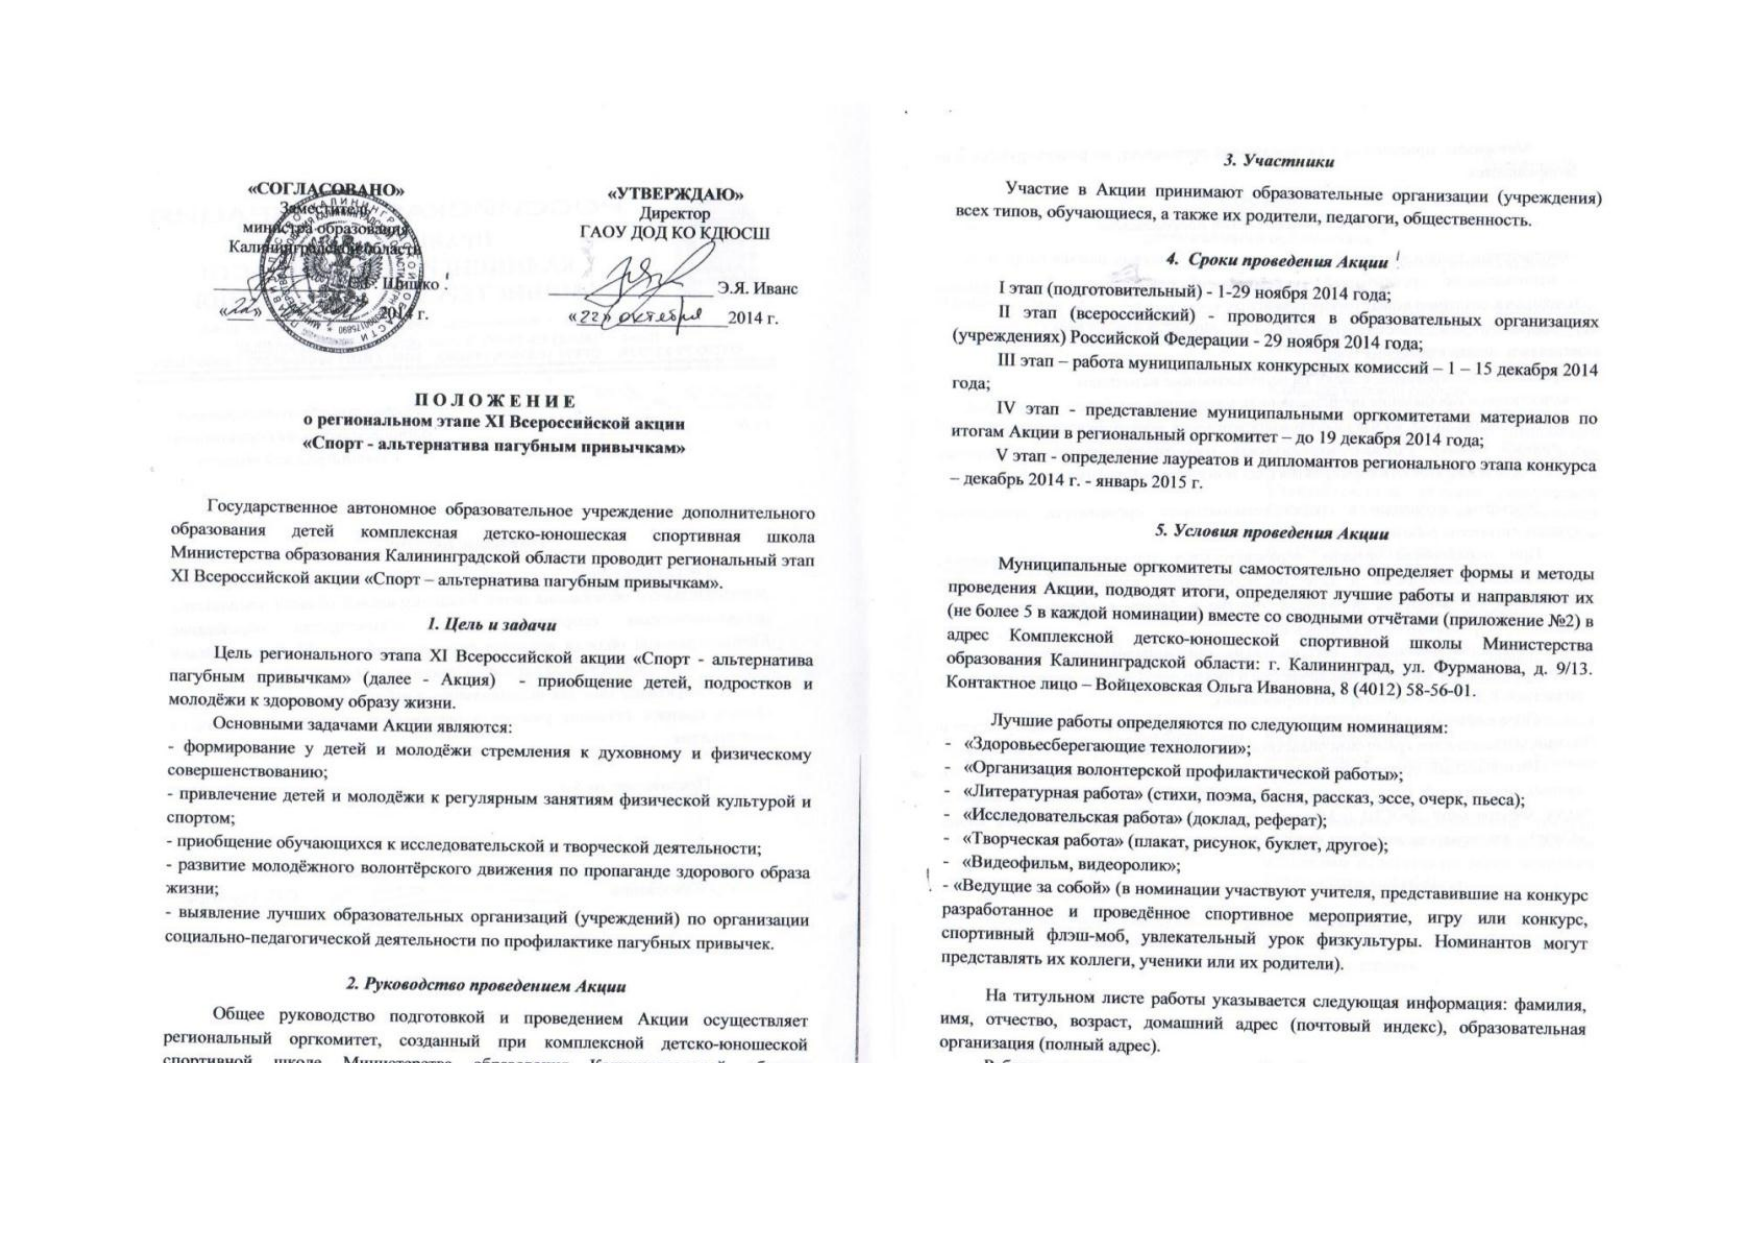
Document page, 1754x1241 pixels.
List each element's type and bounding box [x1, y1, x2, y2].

picture [118, 88, 1649, 1063]
